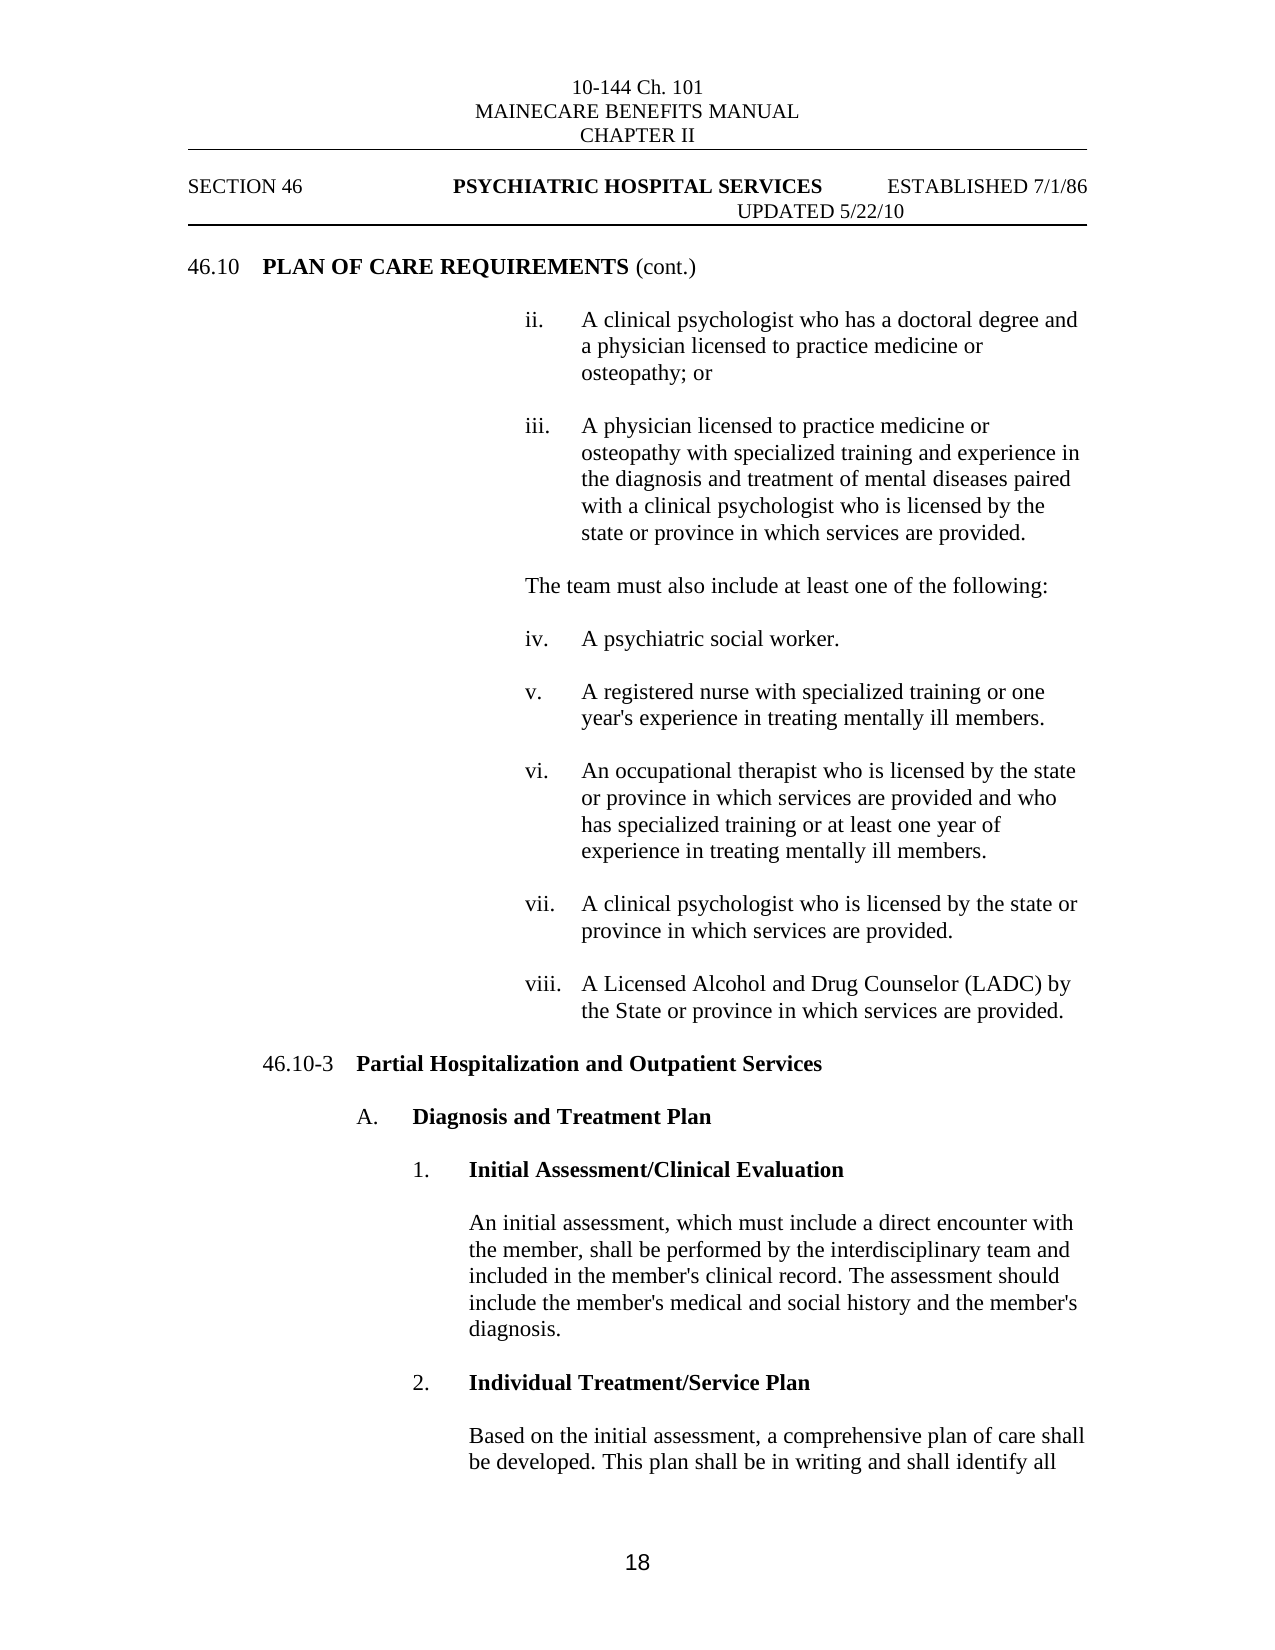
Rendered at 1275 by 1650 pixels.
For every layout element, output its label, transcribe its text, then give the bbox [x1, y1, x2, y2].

text An initial assessment, which must include a direct encounter with the member, shall be performed by the interdisciplinary team and included in the member's clinical record. The assessment should include the member's medical and social history and the member's diagnosis. [469, 1209, 1087, 1342]
text viii. A Licensed Alcohol and Drug Counselor (LADC) by the State or province in which services are provided. [525, 970, 1087, 1023]
text 1. Initial Assessment/Clinical Evaluation [412, 1156, 1087, 1182]
text Based on the initial assessment, a comprehensive plan of care shall be developed. This plan shall be in writing and shall identify all [469, 1421, 1087, 1474]
text ii. A clinical psychologist who has a doctoral degree and a physician licensed to practice medicine or osteopathy; or [525, 306, 1087, 386]
text A. Diagnosis and Treatment Plan [356, 1103, 1087, 1129]
text v. A registered nurse with specialized training or one year's experience in treating mentally ill members. [525, 678, 1087, 731]
text vi. An occupational therapist who is licensed by the state or province in which services are provided and who has specialized training or at least one year of experience in treating mentally ill members. [525, 757, 1087, 864]
text 46.10-3 Partial Hospitalization and Outpatient Services [262, 1049, 1087, 1076]
text The team must also include at least one of the following: [450, 571, 1087, 598]
text iii. A physician licensed to practice medicine or osteopathy with specialized training and experience in the diagnosis and treatment of mental diseases paired with a clinical psychologist who is licensed by the state or province in which services are provided. [525, 412, 1087, 545]
text 46.10 PLAN OF CARE REQUIREMENTS (cont.) [187, 253, 1087, 279]
text 2. Individual Treatment/Service Plan [412, 1368, 1087, 1395]
text iv. A psychiatric social worker. [525, 624, 1087, 651]
text vii. A clinical psychologist who is licensed by the state or province in which services are provided. [525, 890, 1087, 943]
